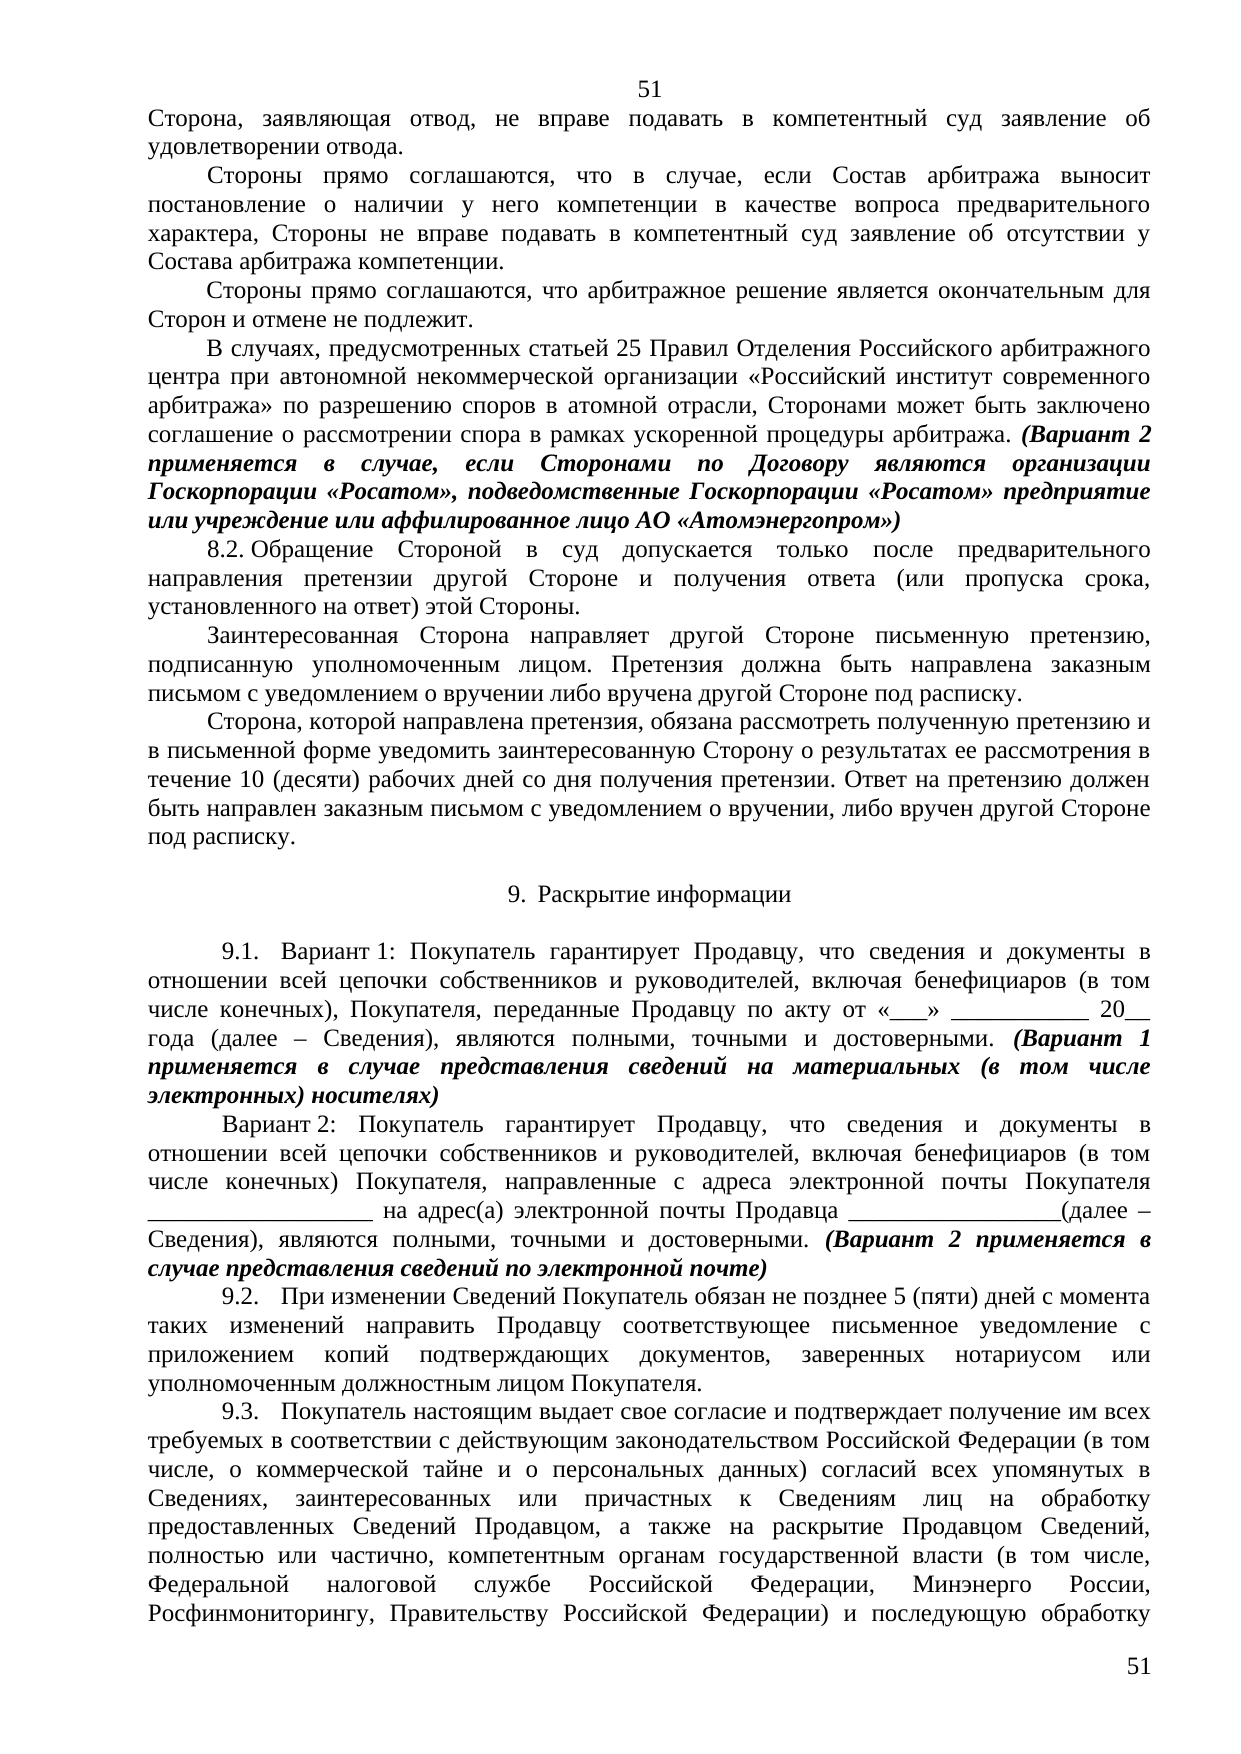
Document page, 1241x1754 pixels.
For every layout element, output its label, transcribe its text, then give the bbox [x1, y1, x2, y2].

text 8.2. Обращение Стороной в суд допускается только после предварительного направления претензии другой Стороне и получения ответа (или пропуска срока, установленного на ответ) этой Стороны. [148, 534, 1152, 620]
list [148, 1396, 1152, 1626]
text Заинтересованная Сторона направляет другой Стороне письменную претензию, подписанную уполномоченным лицом. Претензия должна быть направлена заказным письмом с уведомлением о вручении либо вручена другой Стороне под расписку. [148, 620, 1152, 706]
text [148, 103, 1152, 160]
list Вариант 1: Покупатель гарантирует Продавцу, что сведения и документы в отношении всей цепочки собственников и руководителей, включая бенефициаров (в том числе конечных), Покупателя, переданные Продавцу по акту от «___» ___________ 20__ года (далее – Сведения), являются полными, точными и достоверными. (Вариант 1 применяется в случае представления сведений на материальных (в том числе электронных) носителях) [148, 936, 1152, 1109]
list Раскрытие информации [148, 879, 1152, 908]
text Стороны прямо соглашаются, что в случае, если Состав арбитража выносит постановление о наличии у него компетенции в качестве вопроса предварительного характера, Стороны не вправе подавать в компетентный суд заявление об отсутствии у Состава арбитража компетенции. [148, 160, 1152, 275]
text Стороны прямо соглашаются, что арбитражное решение является окончательным для Сторон и отмене не подлежит. [148, 275, 1152, 333]
text Вариант 2: Покупатель гарантирует Продавцу, что сведения и документы в отношении всей цепочки собственников и руководителей, включая бенефициаров (в том числе конечных) Покупателя, направленные с адреса электронной почты Покупателя __________________ на адрес(а) электронной почты Продавца _________________(далее – Сведения), являются полными, точными и достоверными. (Вариант 2 применяется в случае представления сведений по электронной почте) [148, 1109, 1152, 1281]
text В случаях, предусмотренных статьей 25 Правил Отделения Российского арбитражного центра при автономной некоммерческой организации «Российский институт современного арбитража» по разрешению споров в атомной отрасли, Сторонами может быть заключено соглашение о рассмотрении спора в рамках ускоренной процедуры арбитража. (Вариант 2 применяется в случае, если Сторонами по Договору являются организации Госкорпорации «Росатом», подведомственные Госкорпорации «Росатом» предприятие или учреждение или аффилированное лицо АО «Атомэнергопром») [148, 333, 1152, 534]
text Сторона, которой направлена претензия, обязана рассмотреть полученную претензию и в письменной форме уведомить заинтересованную Сторону о результатах ее рассмотрения в течение 10 (десяти) рабочих дней со дня получения претензии. Ответ на претензию должен быть направлен заказным письмом с уведомлением о вручении, либо вручен другой Стороне под расписку. [148, 706, 1152, 850]
list При изменении Сведений Покупатель обязан не позднее 5 (пяти) дней с момента таких изменений направить Продавцу соответствующее письменное уведомление с приложением копий подтверждающих документов, заверенных нотариусом или уполномоченным должностным лицом Покупателя. [148, 1281, 1152, 1396]
